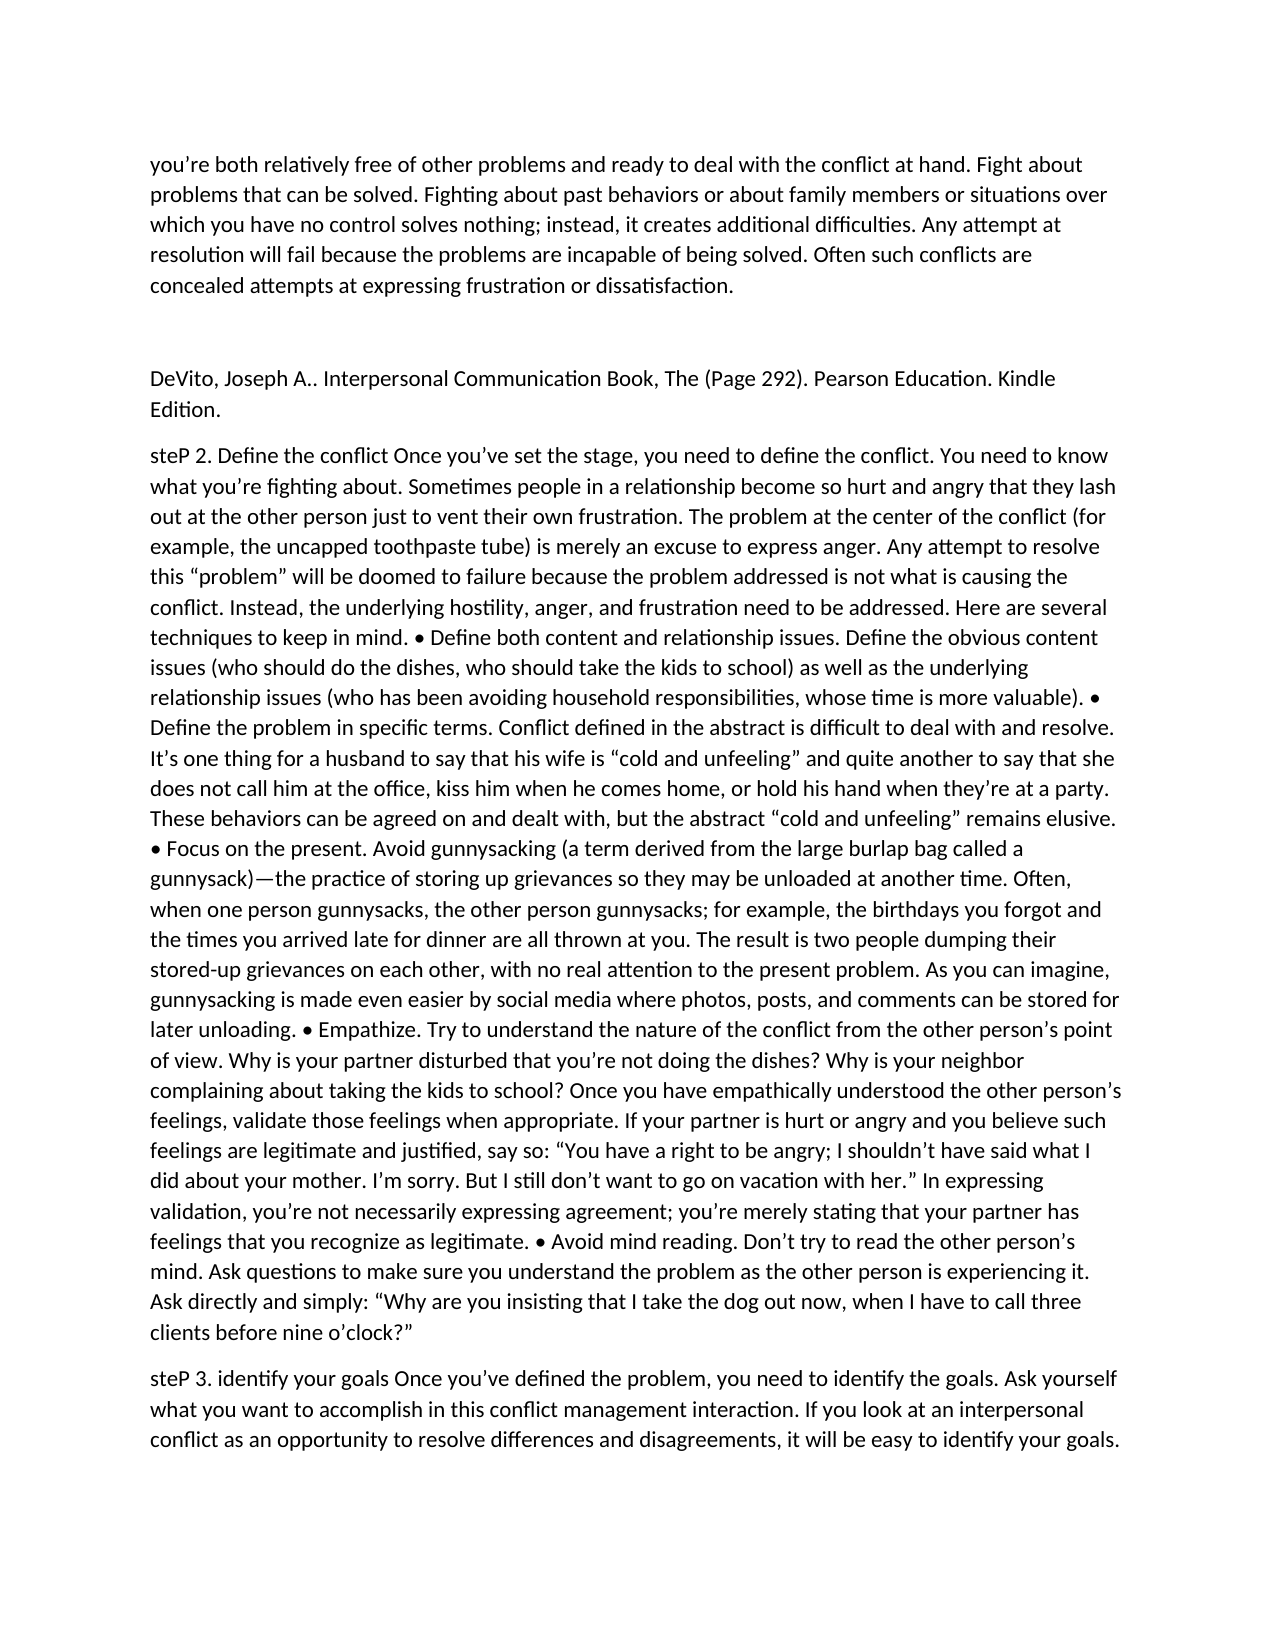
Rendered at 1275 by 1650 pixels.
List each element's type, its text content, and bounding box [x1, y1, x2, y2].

text steP 2. Define the conflict Once you’ve set the stage, you need to define the conflict. You need to know what you’re fighting about. Sometimes people in a relationship become so hurt and angry that they lash out at the other person just to vent their own frustration. The problem at the center of the conflict (for example, the uncapped toothpaste tube) is merely an excuse to express anger. Any attempt to resolve this “problem” will be doomed to failure because the problem addressed is not what is causing the conflict. Instead, the underlying hostility, anger, and frustration need to be addressed. Here are several techniques to keep in mind. • Define both content and relationship issues. Define the obvious content issues (who should do the dishes, who should take the kids to school) as well as the underlying relationship issues (who has been avoiding household responsibilities, whose time is more valuable). • Define the problem in specific terms. Conflict defined in the abstract is difficult to deal with and resolve. It’s one thing for a husband to say that his wife is “cold and unfeeling” and quite another to say that she does not call him at the office, kiss him when he comes home, or hold his hand when they’re at a party. These behaviors can be agreed on and dealt with, but the abstract “cold and unfeeling” remains elusive. • Focus on the present. Avoid gunnysacking (a term derived from the large burlap bag called a gunnysack)—the practice of storing up grievances so they may be unloaded at another time. Often, when one person gunnysacks, the other person gunnysacks; for example, the birthdays you forgot and the times you arrived late for dinner are all thrown at you. The result is two people dumping their stored-up grievances on each other, with no real attention to the present problem. As you can imagine, gunnysacking is made even easier by social media where photos, posts, and comments can be stored for later unloading. • Empathize. Try to understand the nature of the conflict from the other person’s point of view. Why is your partner disturbed that you’re not doing the dishes? Why is your neighbor complaining about taking the kids to school? Once you have empathically understood the other person’s feelings, validate those feelings when appropriate. If your partner is hurt or angry and you believe such feelings are legitimate and justified, say so: “You have a right to be angry; I shouldn’t have said what I did about your mother. I’m sorry. But I still don’t want to go on vacation with her.” In expressing validation, you’re not necessarily expressing agreement; you’re merely stating that your partner has feelings that you recognize as legitimate. • Avoid mind reading. Don’t try to read the other person’s mind. Ask questions to make sure you understand the problem as the other person is experiencing it. Ask directly and simply: “Why are you insisting that I take the dog out now, when I have to call three clients before nine o’clock?” [150, 442, 1125, 1346]
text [150, 150, 1125, 299]
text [150, 1364, 1125, 1453]
text DeVito, Joseph A.. Interpersonal Communication Book, The (Page 292). Pearson Education. Kindle Edition. [150, 364, 1125, 423]
